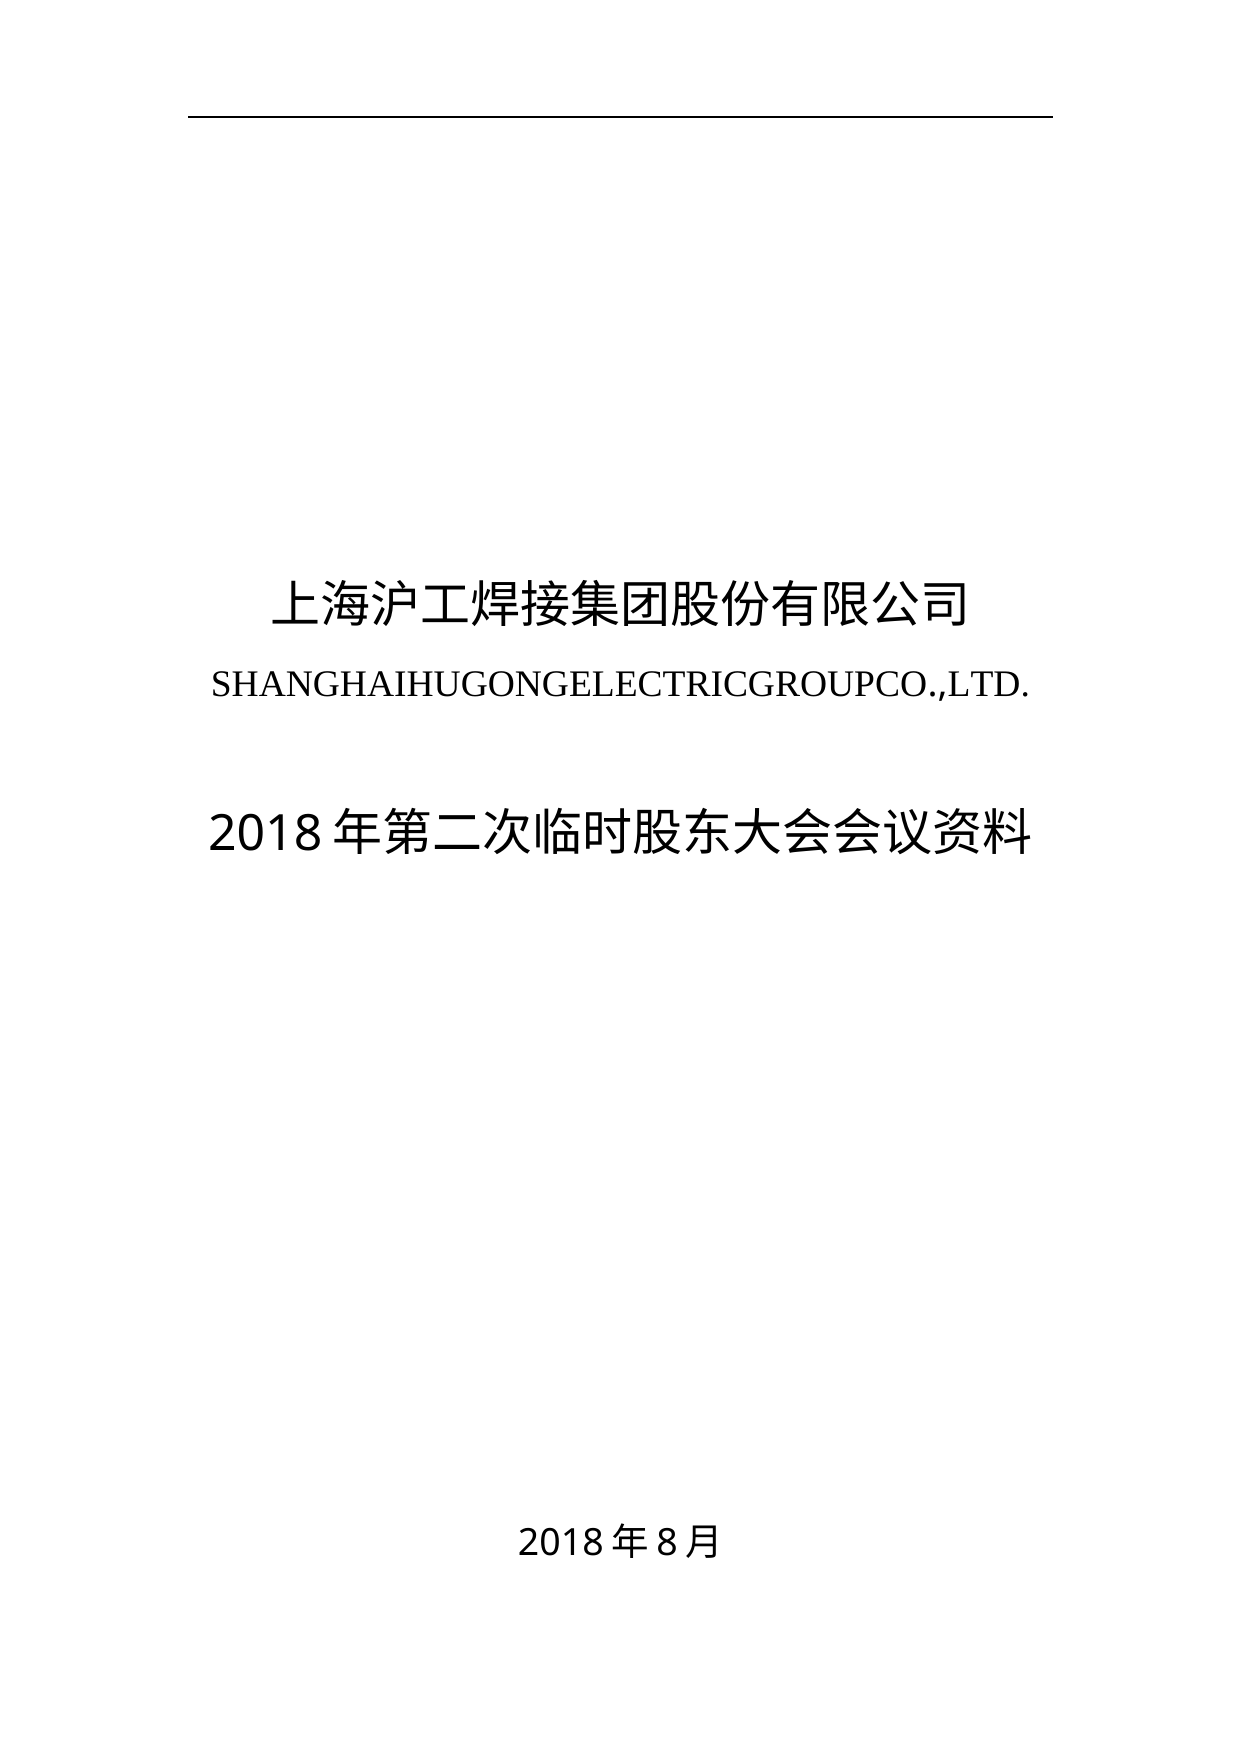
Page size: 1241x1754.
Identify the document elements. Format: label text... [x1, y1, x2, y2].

text 上海沪工焊接集团股份有限公司 [187, 552, 1053, 649]
text 2018年8月 [187, 1507, 1053, 1572]
text 2018年第二次临时股东大会会议资料 [187, 779, 1053, 877]
text SHANGHAIHUGONGELECTRICGROUPCO.,LTD. [187, 649, 1053, 714]
